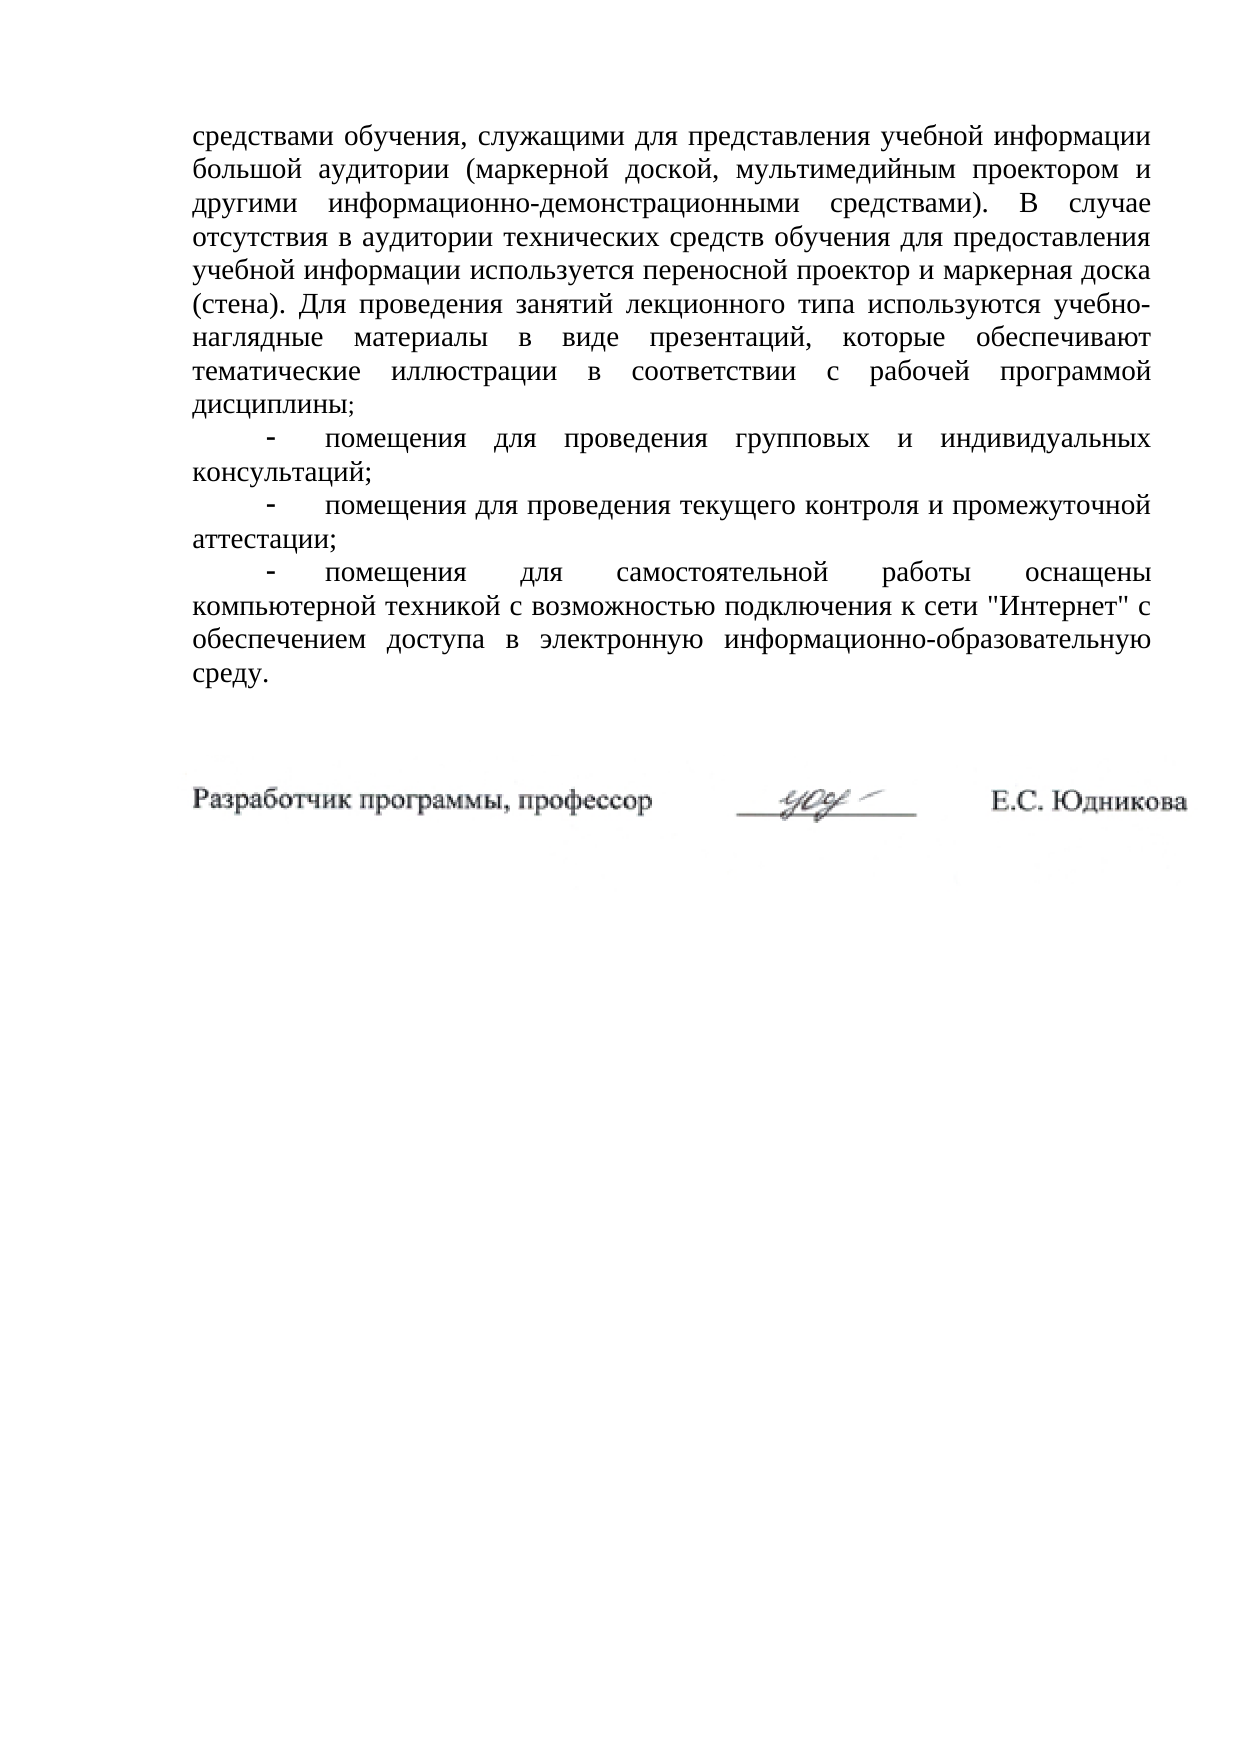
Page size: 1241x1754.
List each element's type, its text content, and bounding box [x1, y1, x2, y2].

list помещения для проведения групповых и индивидуальных консультаций; [192, 420, 1152, 487]
list помещения для проведения текущего контроля и промежуточной аттестации; [192, 487, 1152, 554]
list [192, 118, 1152, 420]
picture [177, 755, 1198, 892]
list помещения для самостоятельной работы оснащены компьютерной техникой с возможностью подключения к сети "Интернет" с обеспечением доступа в электронную информационно-образовательную среду. [192, 554, 1152, 689]
